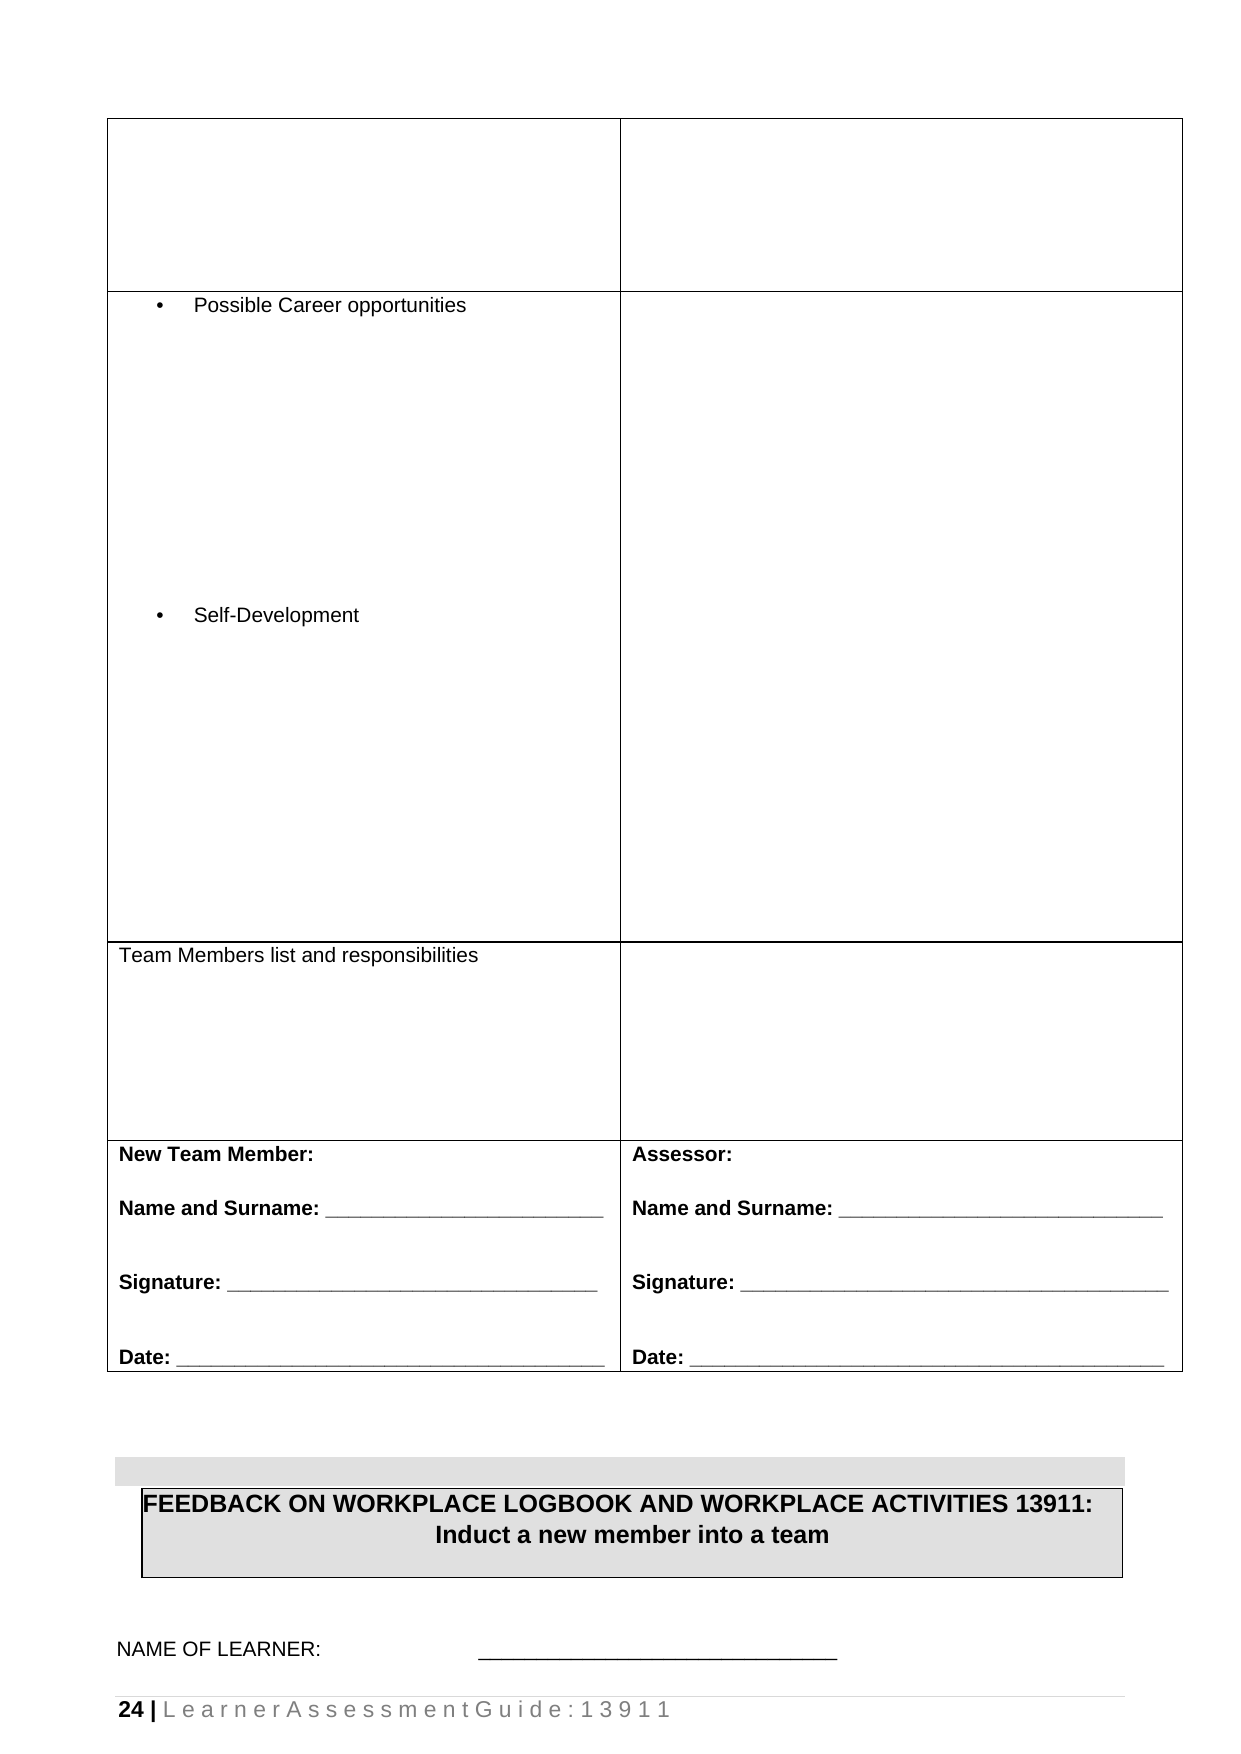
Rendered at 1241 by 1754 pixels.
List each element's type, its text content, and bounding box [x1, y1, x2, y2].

table_cell [621, 943, 1182, 1139]
table_cell New Team Member: Name and Surname: ________________________ Signature: ________________________________ Date: _____________________________________ [108, 1141, 620, 1371]
text NAME OF LEARNER: _______________________________ [116, 1637, 1122, 1661]
table_cell [621, 292, 1182, 941]
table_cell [108, 119, 620, 291]
table_cell [621, 119, 1182, 291]
table_cell Assessor: Name and Surname: ____________________________ Signature: _____________________________________ Date: _________________________________________ [621, 1141, 1182, 1371]
table_cell Team Members list and responsibilities [108, 943, 620, 1139]
table_cell Possible Career opportunities Self-Development [108, 292, 620, 941]
text FEEDBACK ON WORKPLACE LOGBOOK AND WORKPLACE ACTIVITIES 13911: [143, 1489, 1122, 1518]
subtitle Induct a new member into a team [143, 1519, 1122, 1549]
